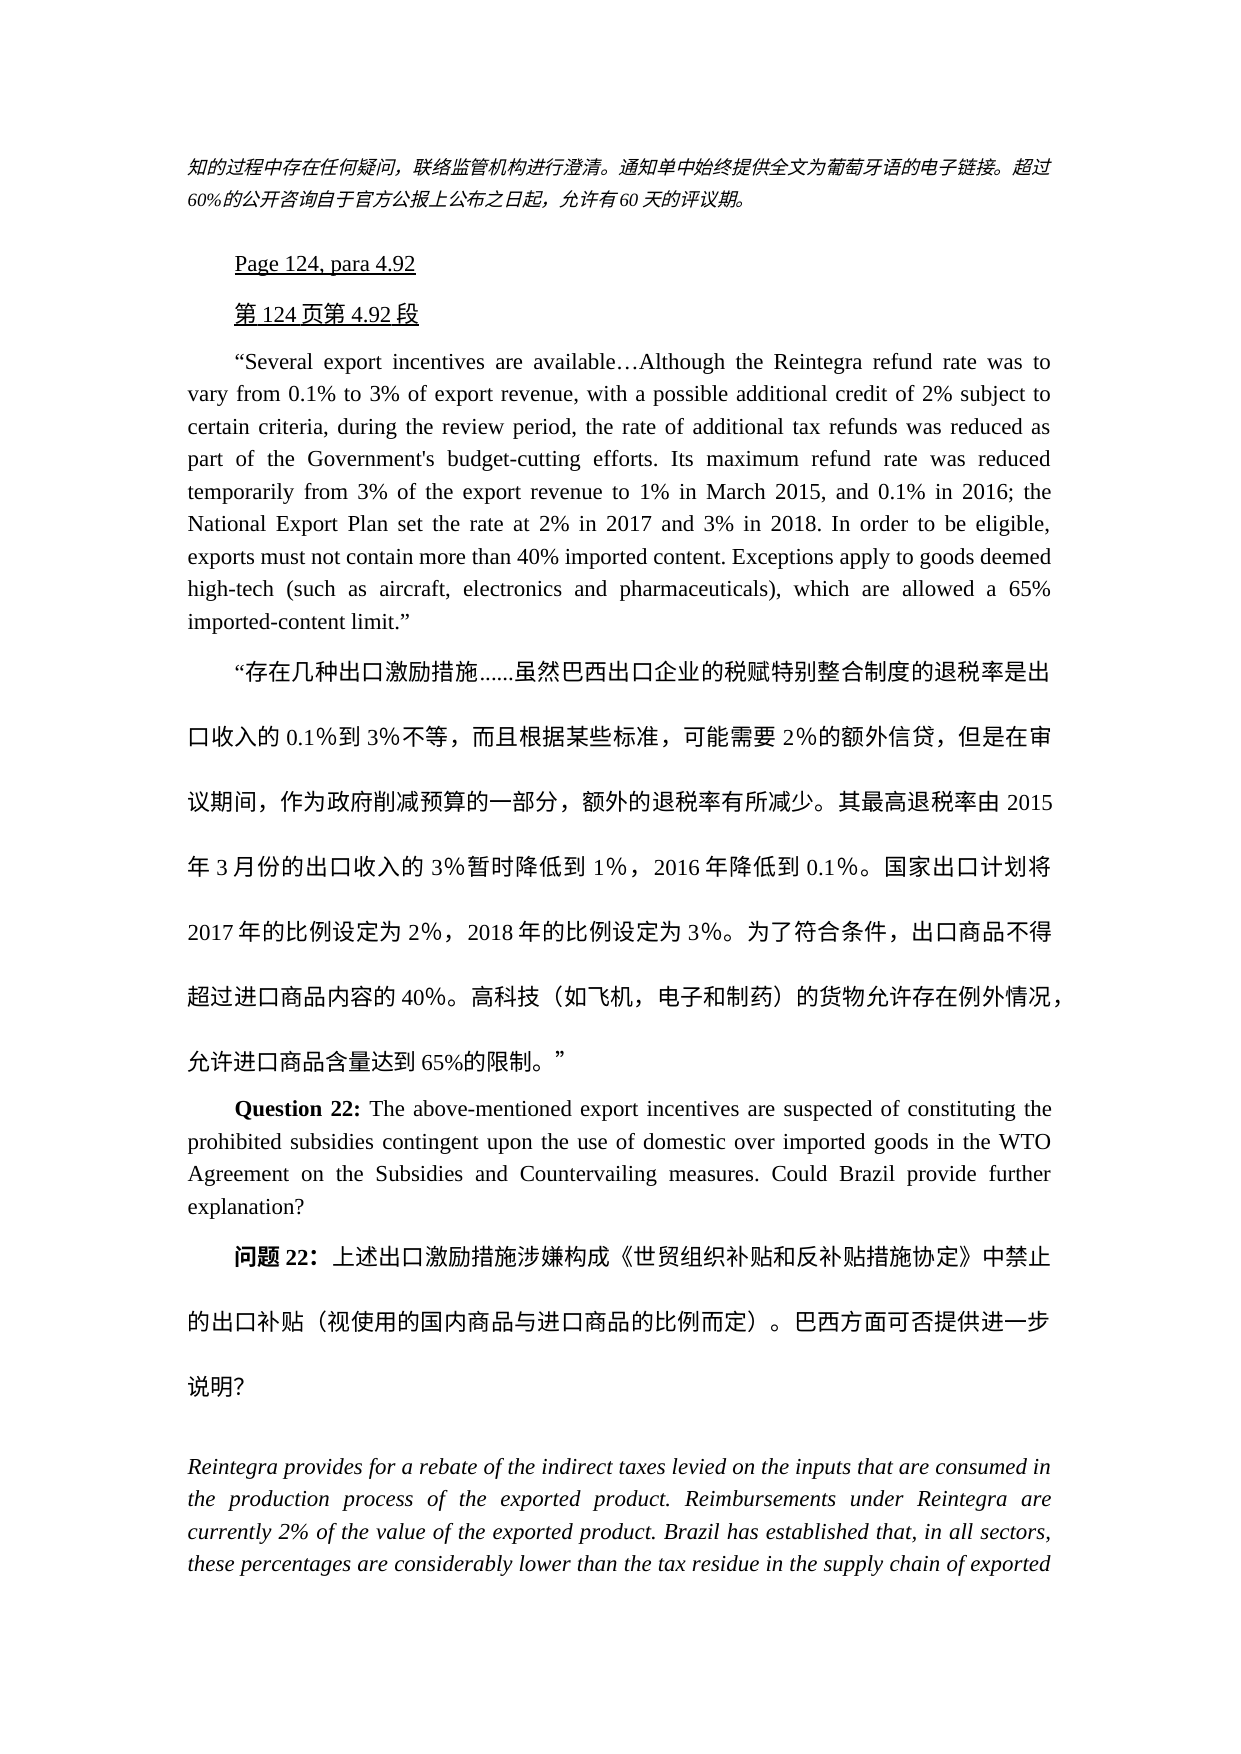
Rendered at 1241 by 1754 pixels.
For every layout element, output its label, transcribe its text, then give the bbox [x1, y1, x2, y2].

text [187, 150, 1053, 215]
text “Several export incentives are available…Although the Reintegra refund rate was to vary from 0.1% to 3% of export revenue, with a possible additional credit of 2% subject to certain criteria, during the review period, the rate of additional tax refunds was reduced as part of the Government's budget-cutting efforts. Its maximum refund rate was reduced temporarily from 3% of the export revenue to 1% in March 2015, and 0.1% in 2016; the National Export Plan set the rate at 2% in 2017 and 3% in 2018. In order to be eligible, exports must not contain more than 40% imported content. Exceptions apply to goods deemed high-tech (such as aircraft, electronics and pharmaceuticals), which are allowed a 65% imported-content limit.” [187, 345, 1053, 637]
text 第124页第4.92段 [187, 280, 1053, 345]
text 问题22：上述出口激励措施涉嫌构成《世贸组织补贴和反补贴措施协定》中禁止的出口补贴（视使用的国内商品与进口商品的比例而定）。巴西方面可否提供进一步说明？ [187, 1222, 1053, 1417]
text “存在几种出口激励措施......虽然巴西出口企业的税赋特别整合制度的退税率是出口收入的0.1％到3％不等，而且根据某些标准，可能需要2％的额外信贷，但是在审议期间，作为政府削减预算的一部分，额外的退税率有所减少。其最高退税率由2015年3月份的出口收入的3％暂时降低到1％，2016年降低到0.1％。国家出口计划将2017年的比例设定为2％，2018年的比例设定为3％。为了符合条件，出口商品不得超过进口商品内容的40％。高科技（如飞机，电子和制药）的货物允许存在例外情况，允许进口商品含量达到65%的限制。” [187, 637, 1053, 1092]
text Question 22: The above-mentioned export incentives are suspected of constituting the prohibited subsidies contingent upon the use of domestic over imported goods in the WTO Agreement on the Subsidies and Countervailing measures. Could Brazil provide further explanation? [187, 1092, 1053, 1222]
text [187, 1450, 1053, 1580]
text Page 124, para 4.92 [187, 247, 1053, 280]
